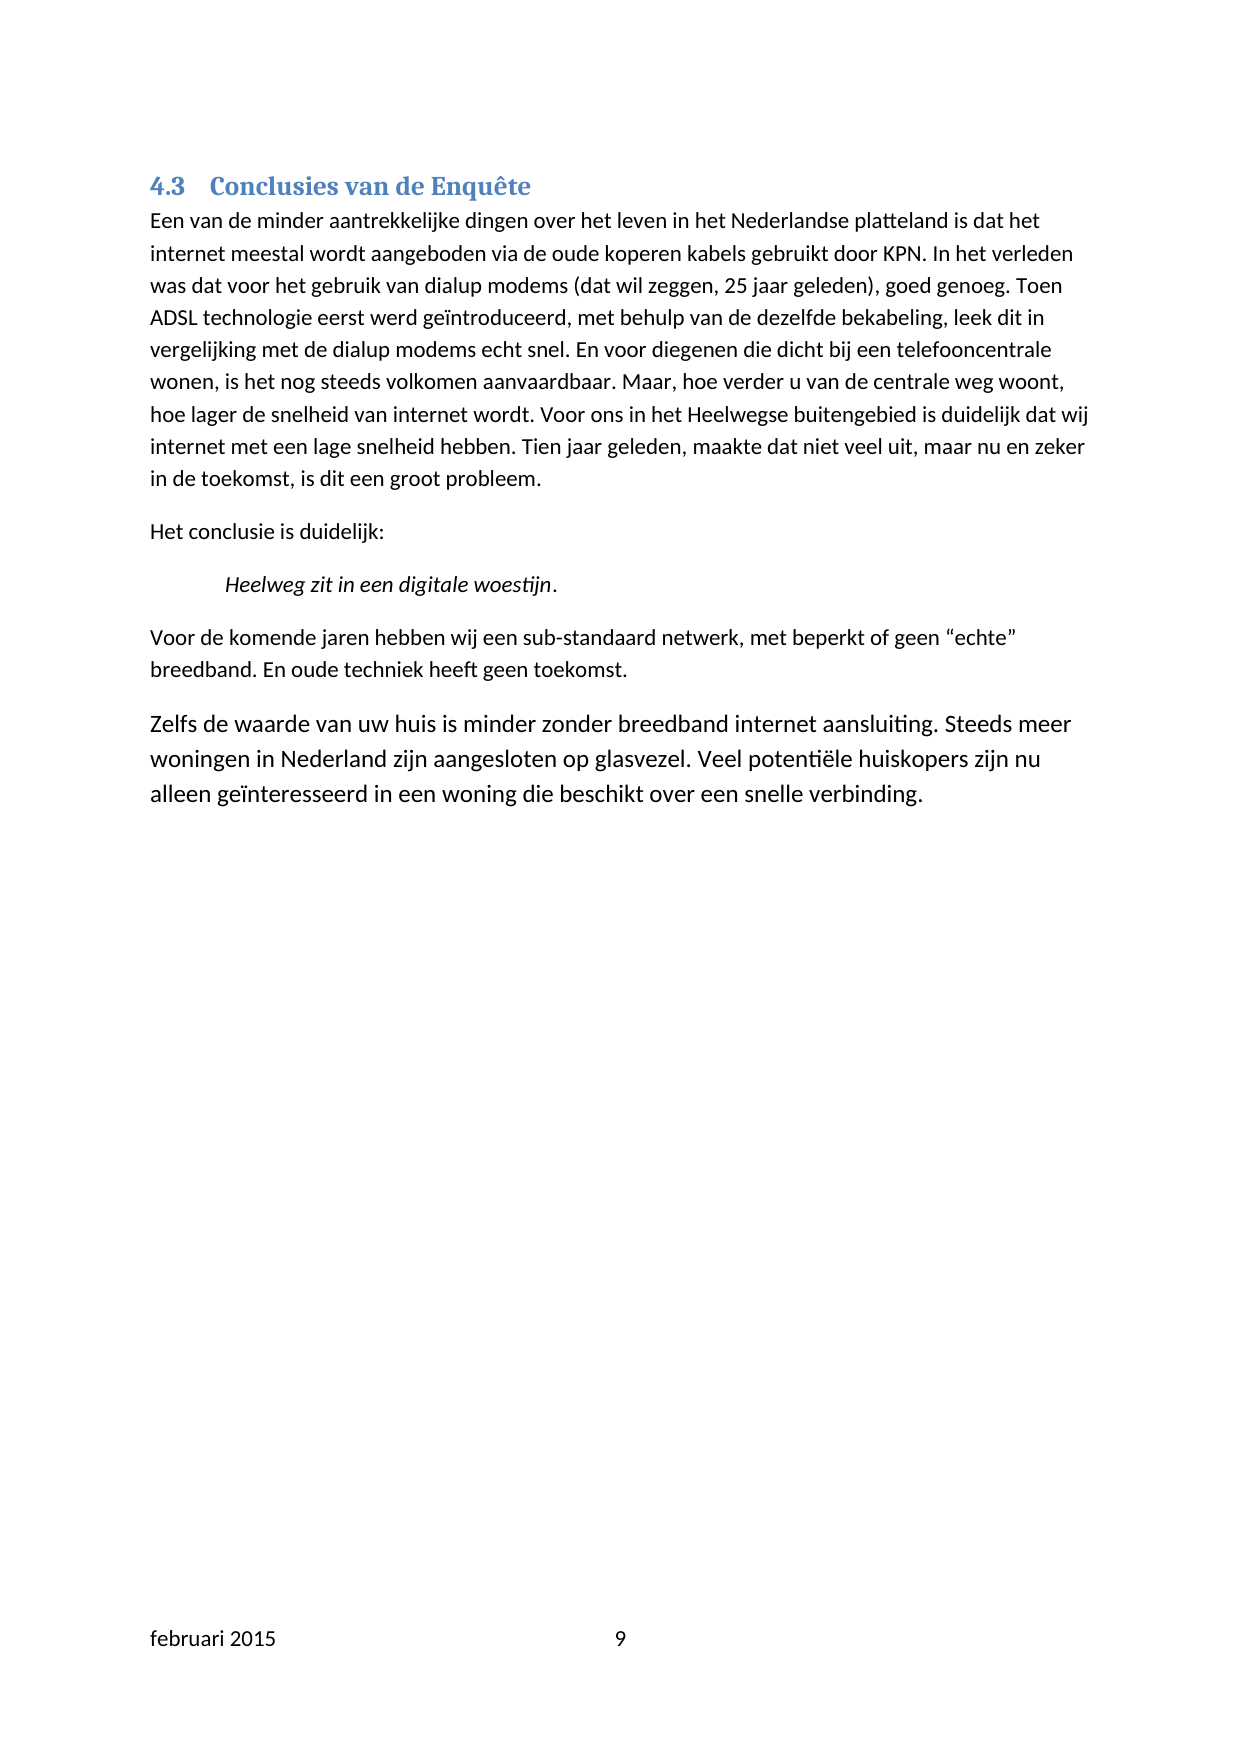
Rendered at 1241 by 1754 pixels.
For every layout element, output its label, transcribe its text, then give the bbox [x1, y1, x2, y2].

text Het conclusie is duidelijk: [150, 517, 1090, 545]
text Voor de komende jaren hebben wij een sub-standaard netwerk, met beperkt of geen “echte” breedband. En oude techniek heeft geen toekomst. [150, 623, 1090, 683]
text Een van de minder aantrekkelijke dingen over het leven in het Nederlandse platteland is dat het internet meestal wordt aangeboden via de oude koperen kabels gebruikt door KPN. In het verleden was dat voor het gebruik van dialup modems (dat wil zeggen, 25 jaar geleden), goed genoeg. Toen ADSL technologie eerst werd geïntroduceerd, met behulp van de dezelfde bekabeling, leek dit in vergelijking met de dialup modems echt snel. En voor diegenen die dicht bij een telefooncentrale wonen, is het nog steeds volkomen aanvaardbaar. Maar, hoe verder u van de centrale weg woont, hoe lager de snelheid van internet wordt. Voor ons in het Heelwegse buitengebied is duidelijk dat wij internet met een lage snelheid hebben. Tien jaar geleden, maakte dat niet veel uit, maar nu en zeker in de toekomst, is dit een groot probleem. [150, 207, 1090, 492]
text Zelfs de waarde van uw huis is minder zonder breedband internet aansluiting. Steeds meer woningen in Nederland zijn aangesloten op glasvezel. Veel potentiële huiskopers zijn nu alleen geïnteresseerd in een woning die beschikt over een snelle verbinding. [150, 708, 1090, 809]
text Heelweg zit in een digitale woestijn. [225, 570, 1090, 598]
subtitle Conclusies van de Enquête [150, 171, 1090, 202]
